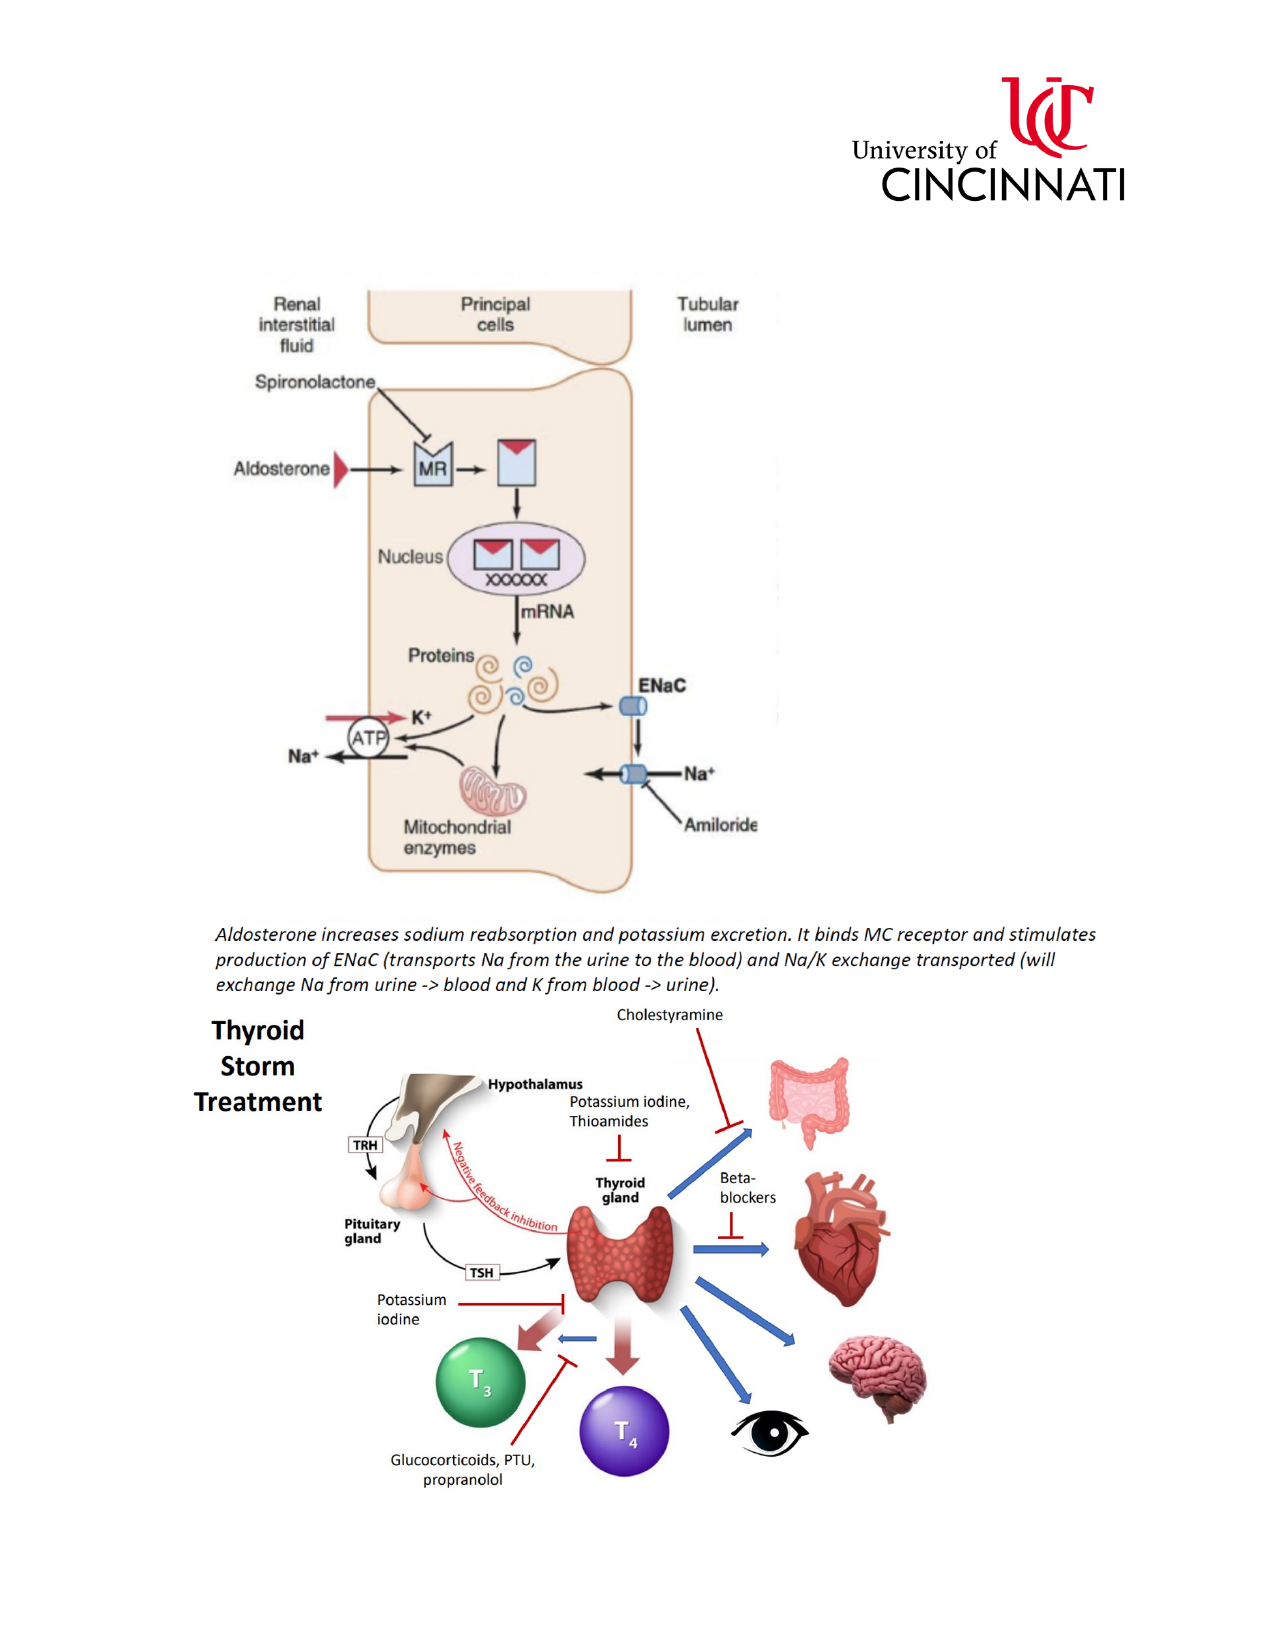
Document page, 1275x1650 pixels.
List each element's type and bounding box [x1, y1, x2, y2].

picture [849, 75, 1125, 204]
picture [187, 259, 1125, 999]
picture [187, 1000, 938, 1490]
